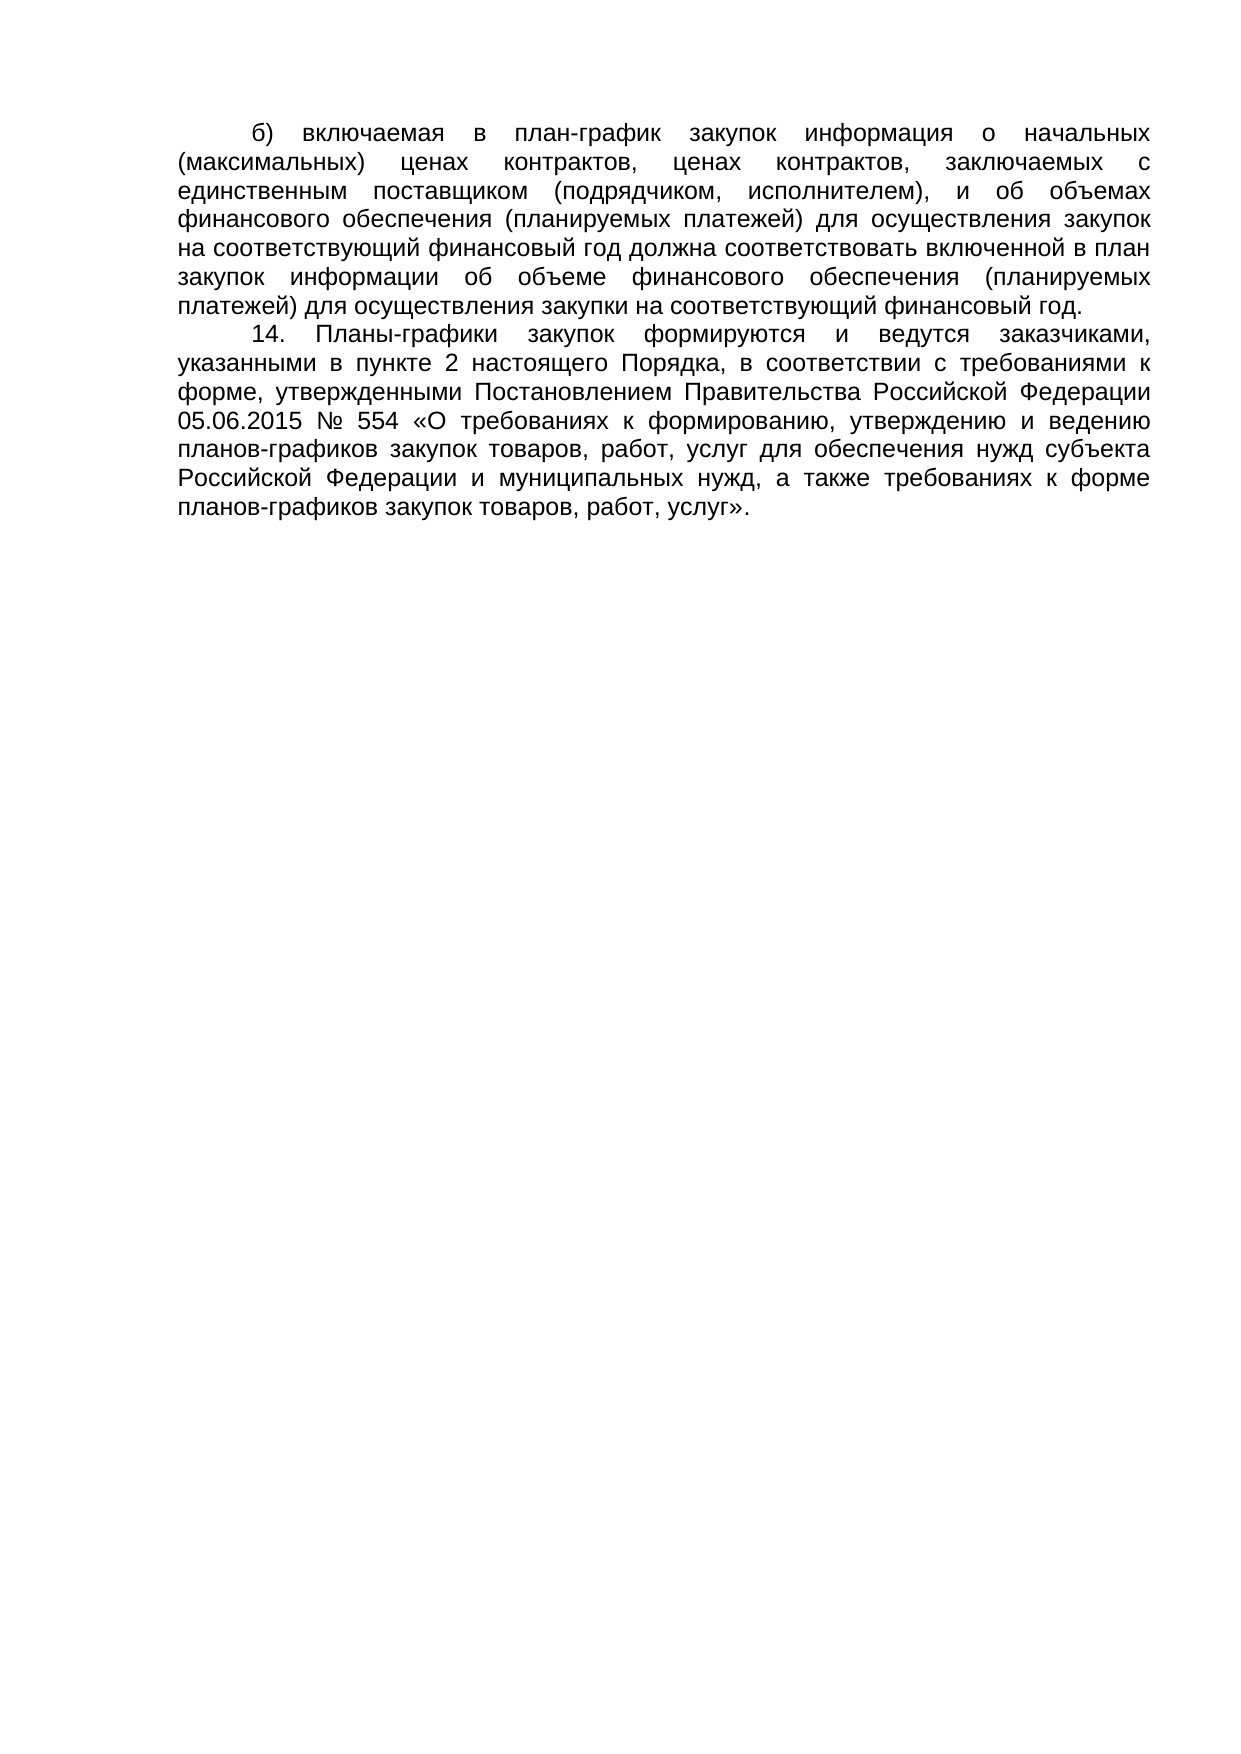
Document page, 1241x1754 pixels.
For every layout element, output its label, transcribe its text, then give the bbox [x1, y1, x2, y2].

text 14. Планы-графики закупок формируются и ведутся заказчиками, указанными в пункте 2 настоящего Порядка, в соответствии с требованиями к форме, утвержденными Постановлением Правительства Российской Федерации 05.06.2015 № 554 «О требованиях к формированию, утверждению и ведению планов-графиков закупок товаров, работ, услуг для обеспечения нужд субъекта Российской Федерации и муниципальных нужд, а также требованиях к форме планов-графиков закупок товаров, работ, услуг». [177, 319, 1152, 521]
text б) включаемая в план-график закупок информация о начальных (максимальных) ценах контрактов, ценах контрактов, заключаемых с единственным поставщиком (подрядчиком, исполнителем), и об объемах финансового обеспечения (планируемых платежей) для осуществления закупок на соответствующий финансовый год должна соответствовать включенной в план закупок информации об объеме финансового обеспечения (планируемых платежей) для осуществления закупки на соответствующий финансовый год. [177, 118, 1152, 319]
